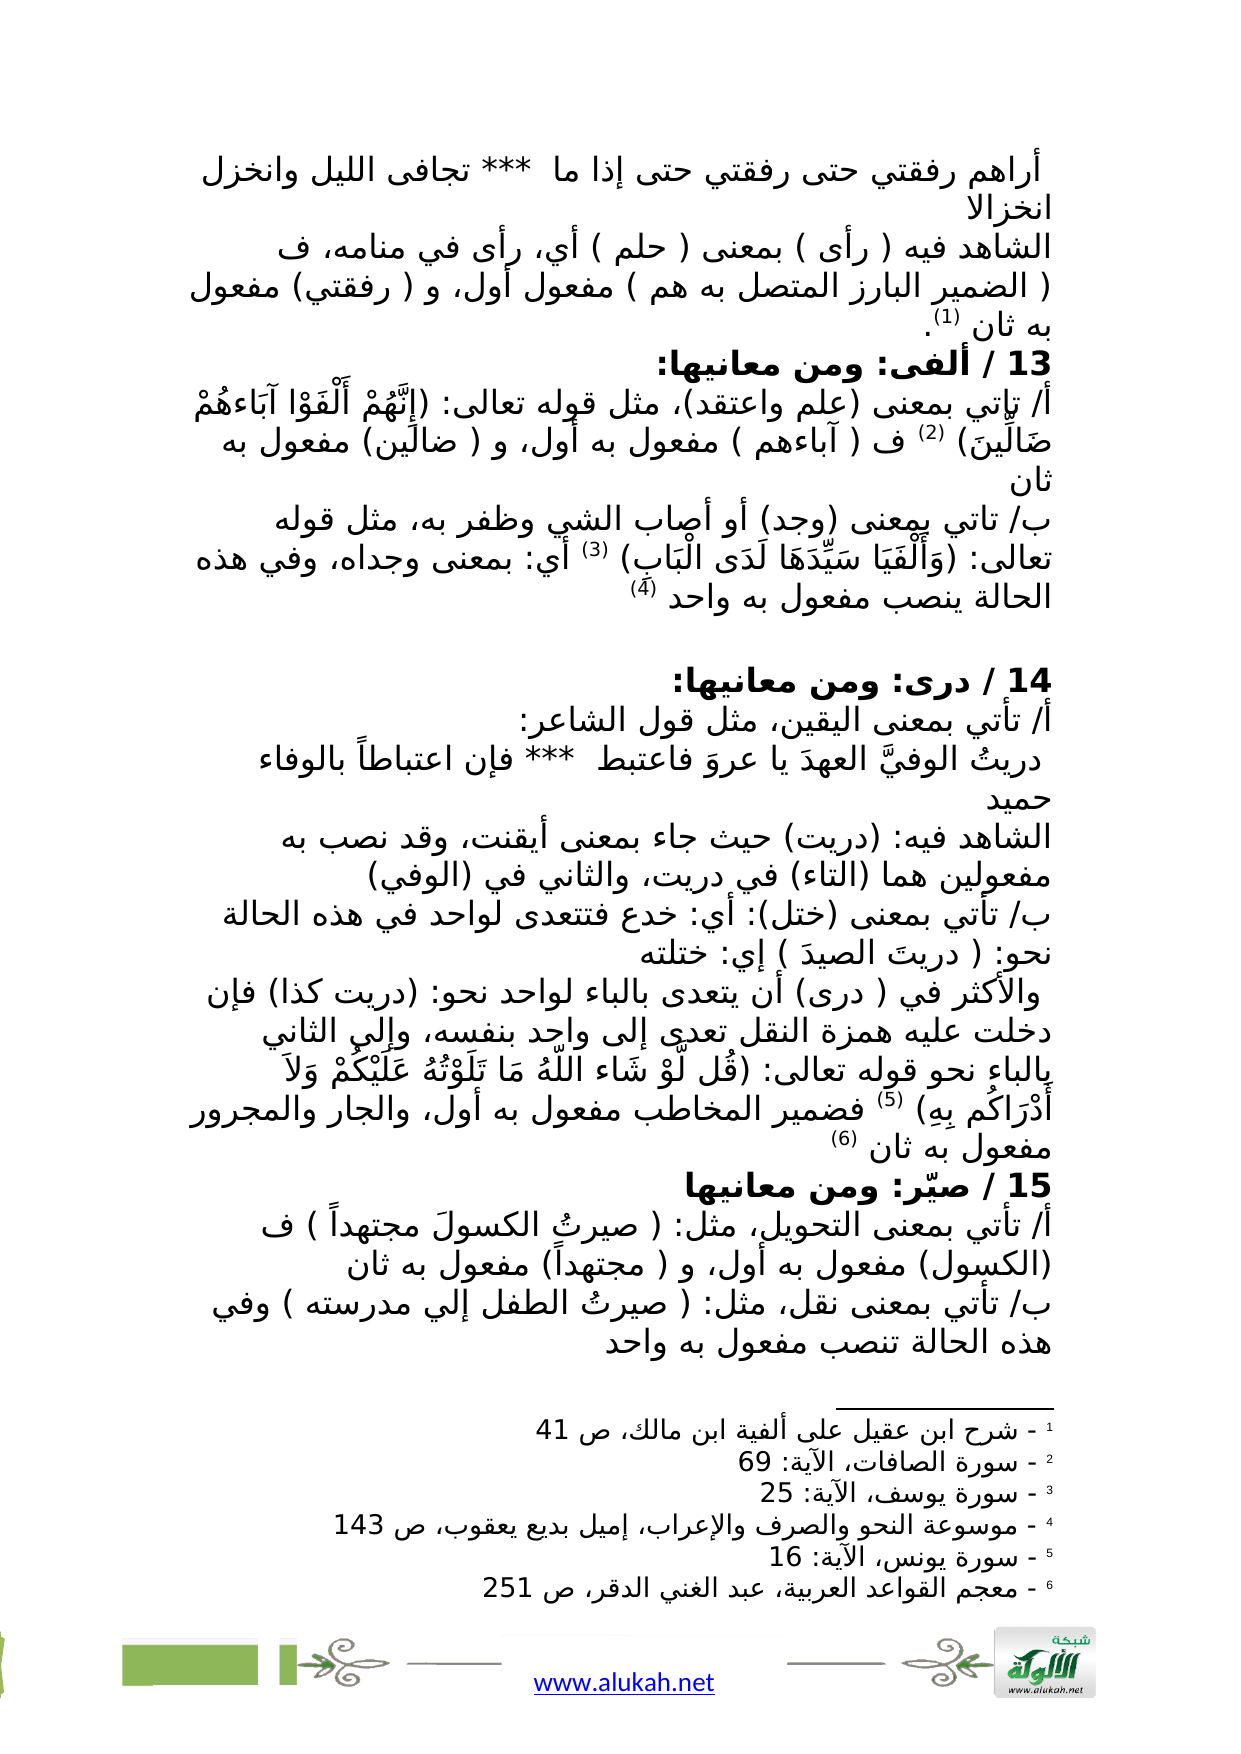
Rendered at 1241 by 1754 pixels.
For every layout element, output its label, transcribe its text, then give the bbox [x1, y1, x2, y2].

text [187, 1167, 1053, 1361]
picture [121, 1623, 1097, 1705]
picture [512, 1659, 730, 1700]
text 14 / درى: ومن معانيها: أ/ تأتي بمعنى اليقين، مثل قول الشاعر: دريتُ الوفيَّ العهدَ يا عروَ فاعتبط *** فإن اعتباطاً بالوفاء حميد الشاهد فيه: (دريت) حيث جاء بمعنى أيقنت، وقد نصب به مفعولين هما (التاء) في دريت، والثاني في (الوفي) ب/ تأتي بمعنى (ختل): أي: خدع فتتعدى لواحد في هذه الحالة نحو: ( دريتَ الصيدَ ) إي: ختلته والأكثر في ( درى) أن يتعدى بالباء لواحد نحو: (دريت كذا) فإن دخلت عليه همزة النقل تعدى إلى واحد بنفسه، وإلى الثاني بالباء نحو قوله تعالى: (قُل لَّوْ شَاء اللّهُ مَا تَلَوْتُهُ عَلَيْكُمْ وَلاَ أَدْرَاكُم بِهِ) () فضمير المخاطب مفعول به أول، والجار والمجرور مفعول به ثان () [187, 662, 1053, 1167]
text 13 / ألفى: ومن معانيها: أ/ تاتي بمعنى (علم واعتقد)، مثل قوله تعالى: (إِنَّهُمْ أَلْفَوْا آبَاءهُمْ ضَالِّينَ) () ف ( آباءهم ) مفعول به أول، و ( ضالين) مفعول به ثان ب/ تاتي بمعنى (وجد) أو أصاب الشي وظفر به، مثل قوله تعالى: (وَأَلْفَيَا سَيِّدَهَا لَدَى الْبَابِ) () أي: بمعنى وجداه، وفي هذه الحالة ينصب مفعول به واحد () [187, 344, 1053, 616]
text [187, 150, 1053, 344]
